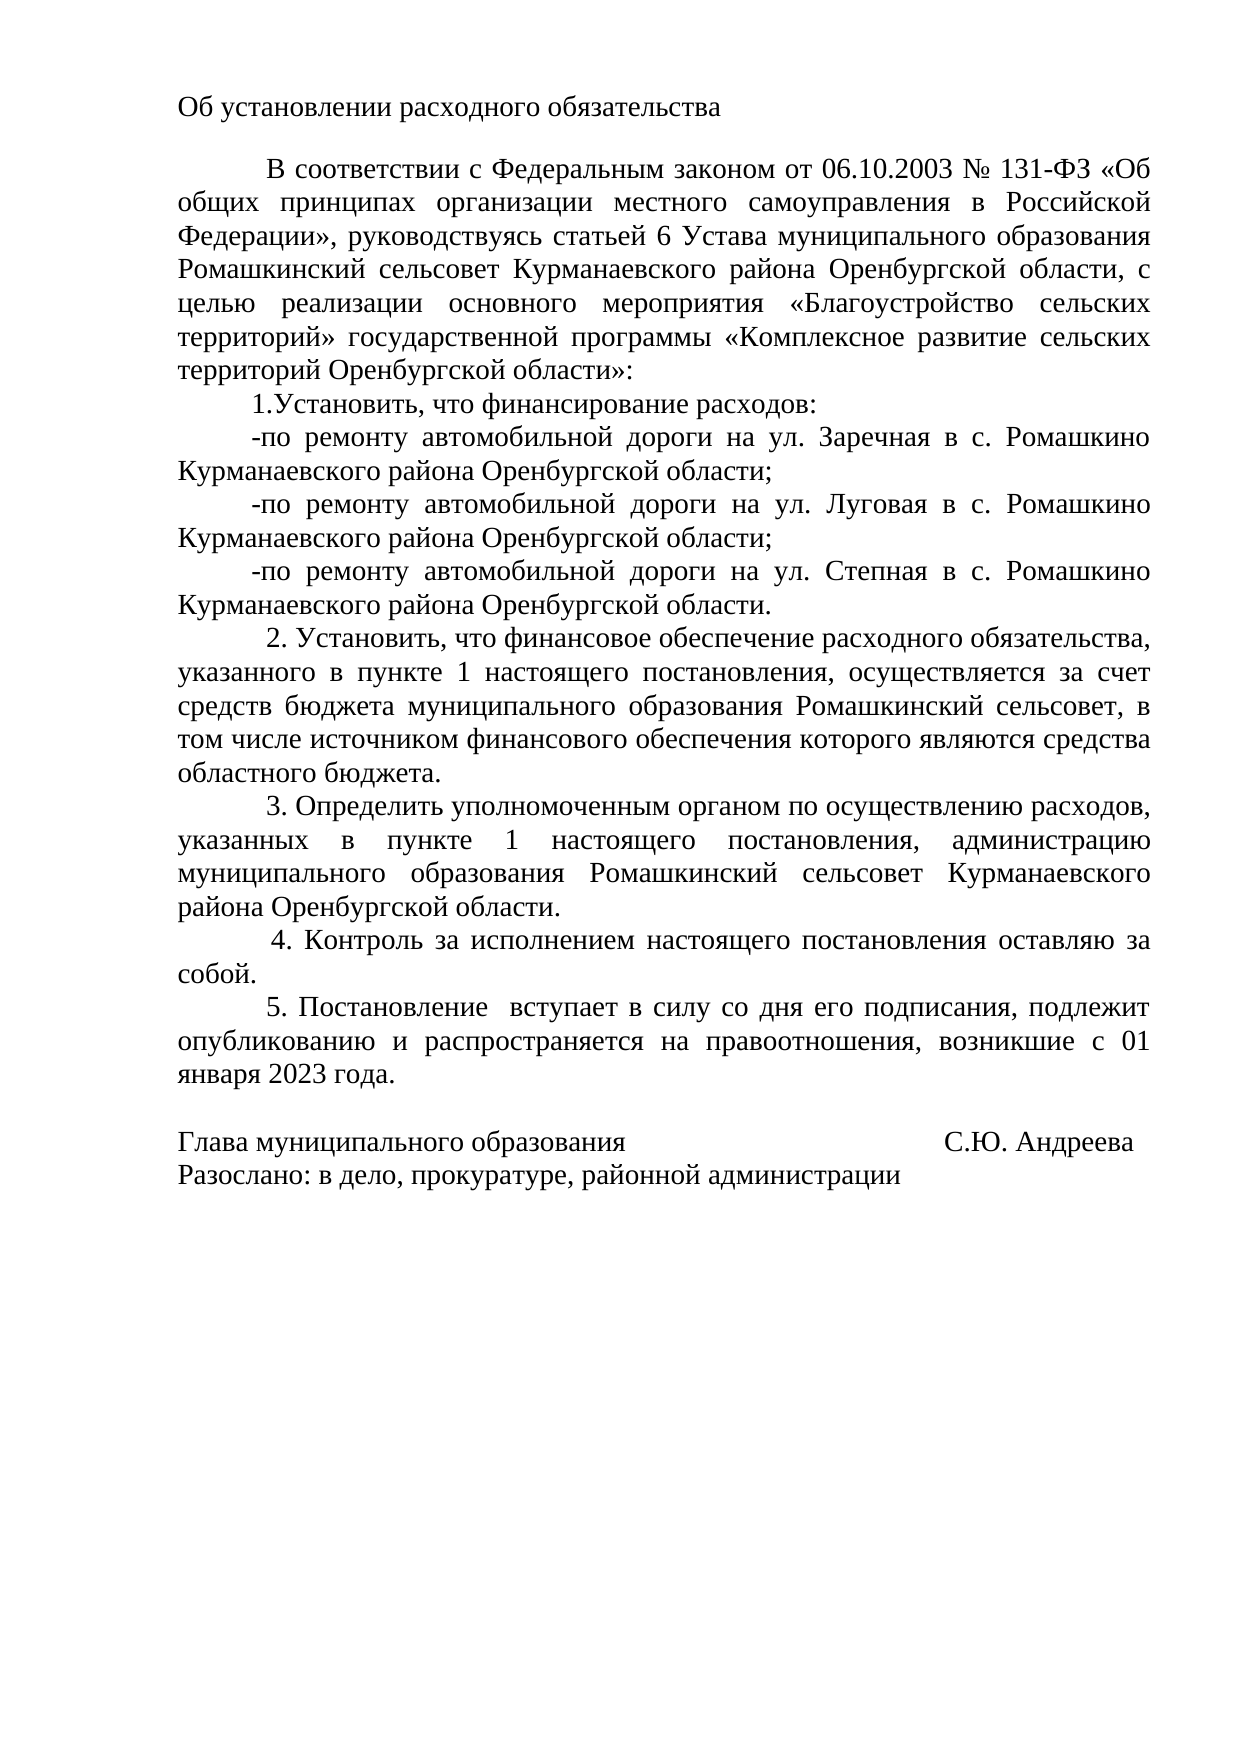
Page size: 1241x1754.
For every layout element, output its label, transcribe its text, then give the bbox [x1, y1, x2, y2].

text Разослано: в дело, прокуратуре, районной администрации [177, 1157, 1152, 1191]
text -по ремонту автомобильной дороги на ул. Заречная в с. Ромашкино Курманаевского района Оренбургской области; [177, 419, 1152, 486]
text В соответствии с Федеральным законом от 06.10.2003 № 131-ФЗ «Об общих принципах организации местного самоуправления в Российской Федерации», руководствуясь статьей 6 Устава муниципального образования Ромашкинский сельсовет Курманаевского района Оренбургской области, с целью реализации основного мероприятия «Благоустройство сельских территорий» государственной программы «Комплексное развитие сельских территорий Оренбургской области»: [177, 151, 1152, 386]
text 5. Постановление вступает в силу со дня его подписания, подлежит опубликованию и распространяется на правоотношения, возникшие с 01 января 2023 года. [177, 989, 1152, 1090]
text 2. Установить, что финансовое обеспечение расходного обязательства, указанного в пункте 1 настоящего постановления, осуществляется за счет средств бюджета муниципального образования Ромашкинский сельсовет, в том числе источником финансового обеспечения которого являются средства областного бюджета. [177, 621, 1152, 788]
text 4. Контроль за исполнением настоящего постановления оставляю за собой. [177, 922, 1152, 989]
table_header Об установлении расходного обязательства [166, 89, 945, 122]
text Глава муниципального образования С.Ю. Андреева [177, 1124, 1152, 1157]
text -по ремонту автомобильной дороги на ул. Луговая в с. Ромашкино Курманаевского района Оренбургской области; [177, 486, 1152, 553]
text 1.Установить, что финансирование расходов: [177, 386, 1152, 419]
text -по ремонту автомобильной дороги на ул. Степная в с. Ромашкино Курманаевского района Оренбургской области. [177, 553, 1152, 621]
text 3. Определить уполномоченным органом по осуществлению расходов, указанных в пункте 1 настоящего постановления, администрацию муниципального образования Ромашкинский сельсовет Курманаевского района Оренбургской области. [177, 788, 1152, 922]
